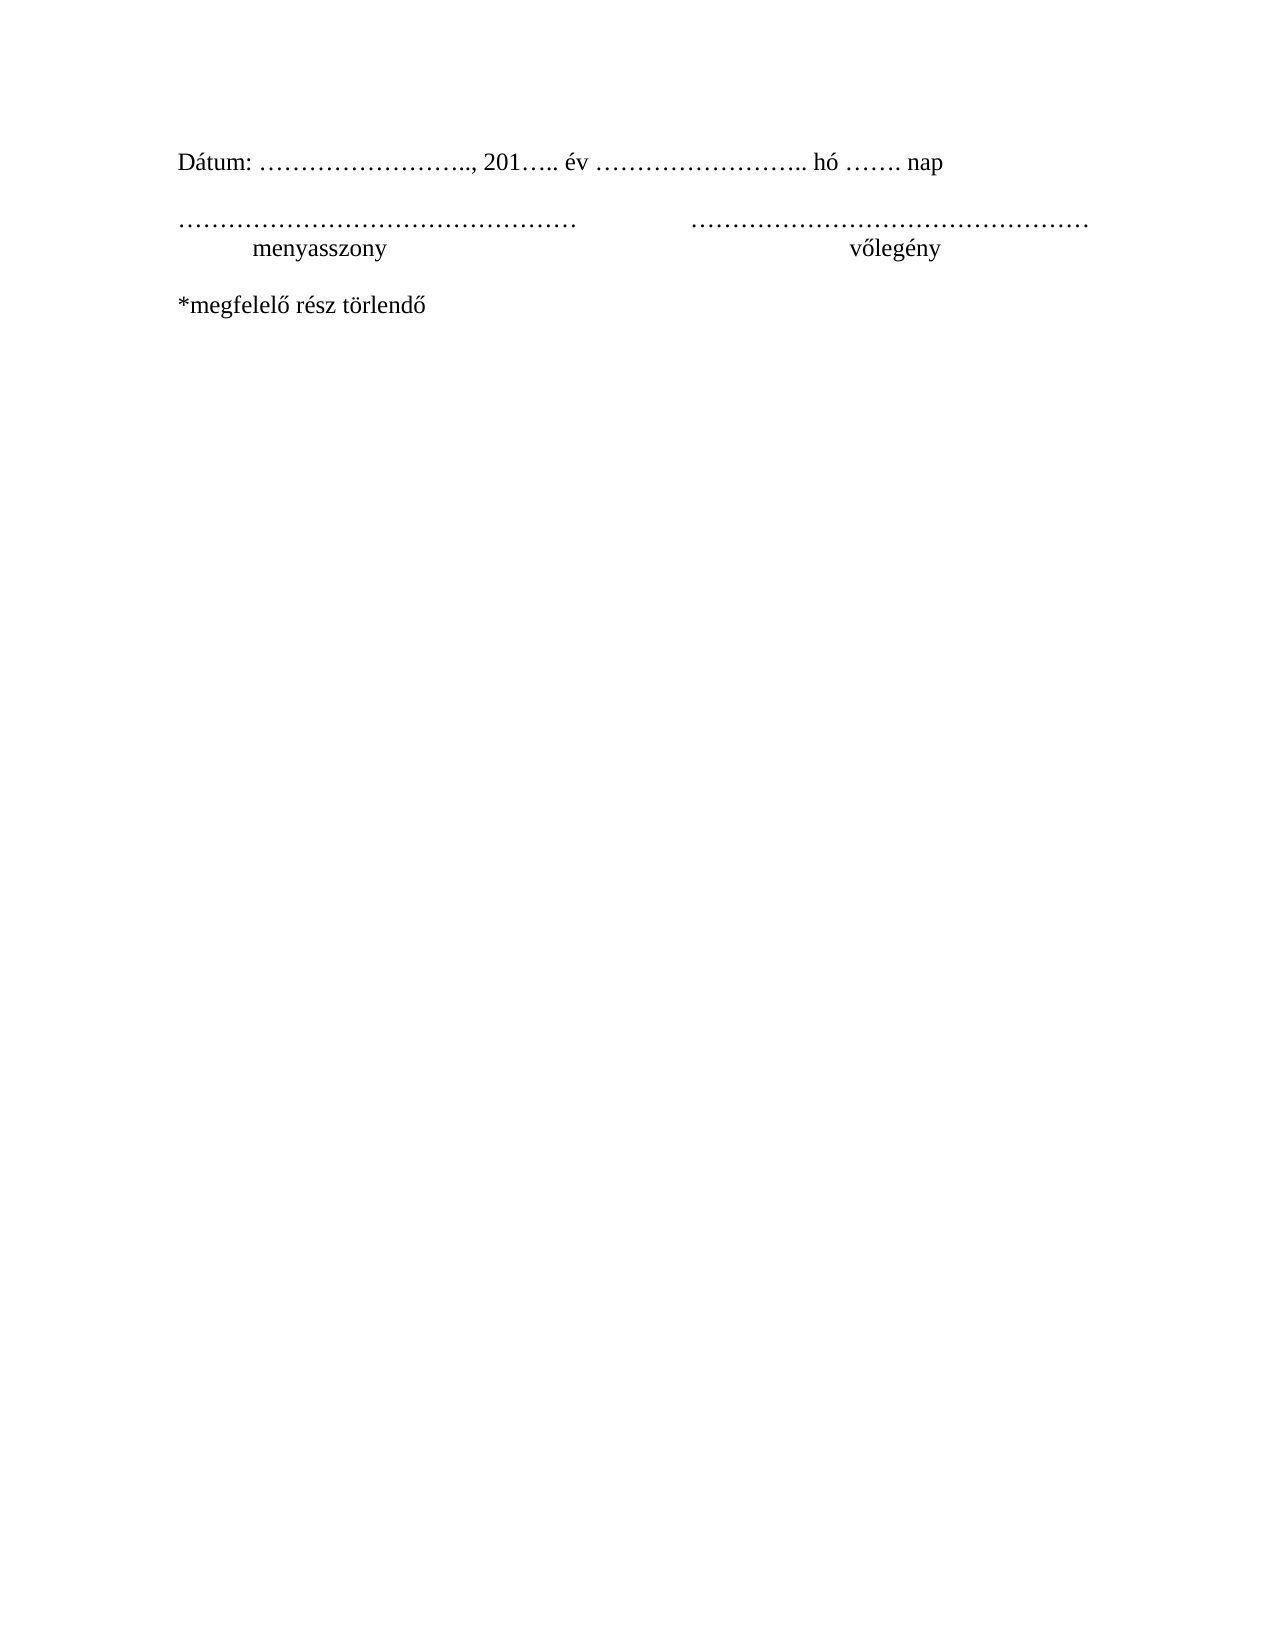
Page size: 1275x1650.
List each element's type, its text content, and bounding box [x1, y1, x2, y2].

text ………………………………………… ………………………………………… [177, 204, 1098, 233]
text menyasszony vőlegény [177, 233, 1098, 262]
text *megfelelő rész törlendő [177, 291, 1098, 319]
text Dátum: …………………….., 201….. év …………………….. hó ……. nap [177, 147, 1098, 176]
